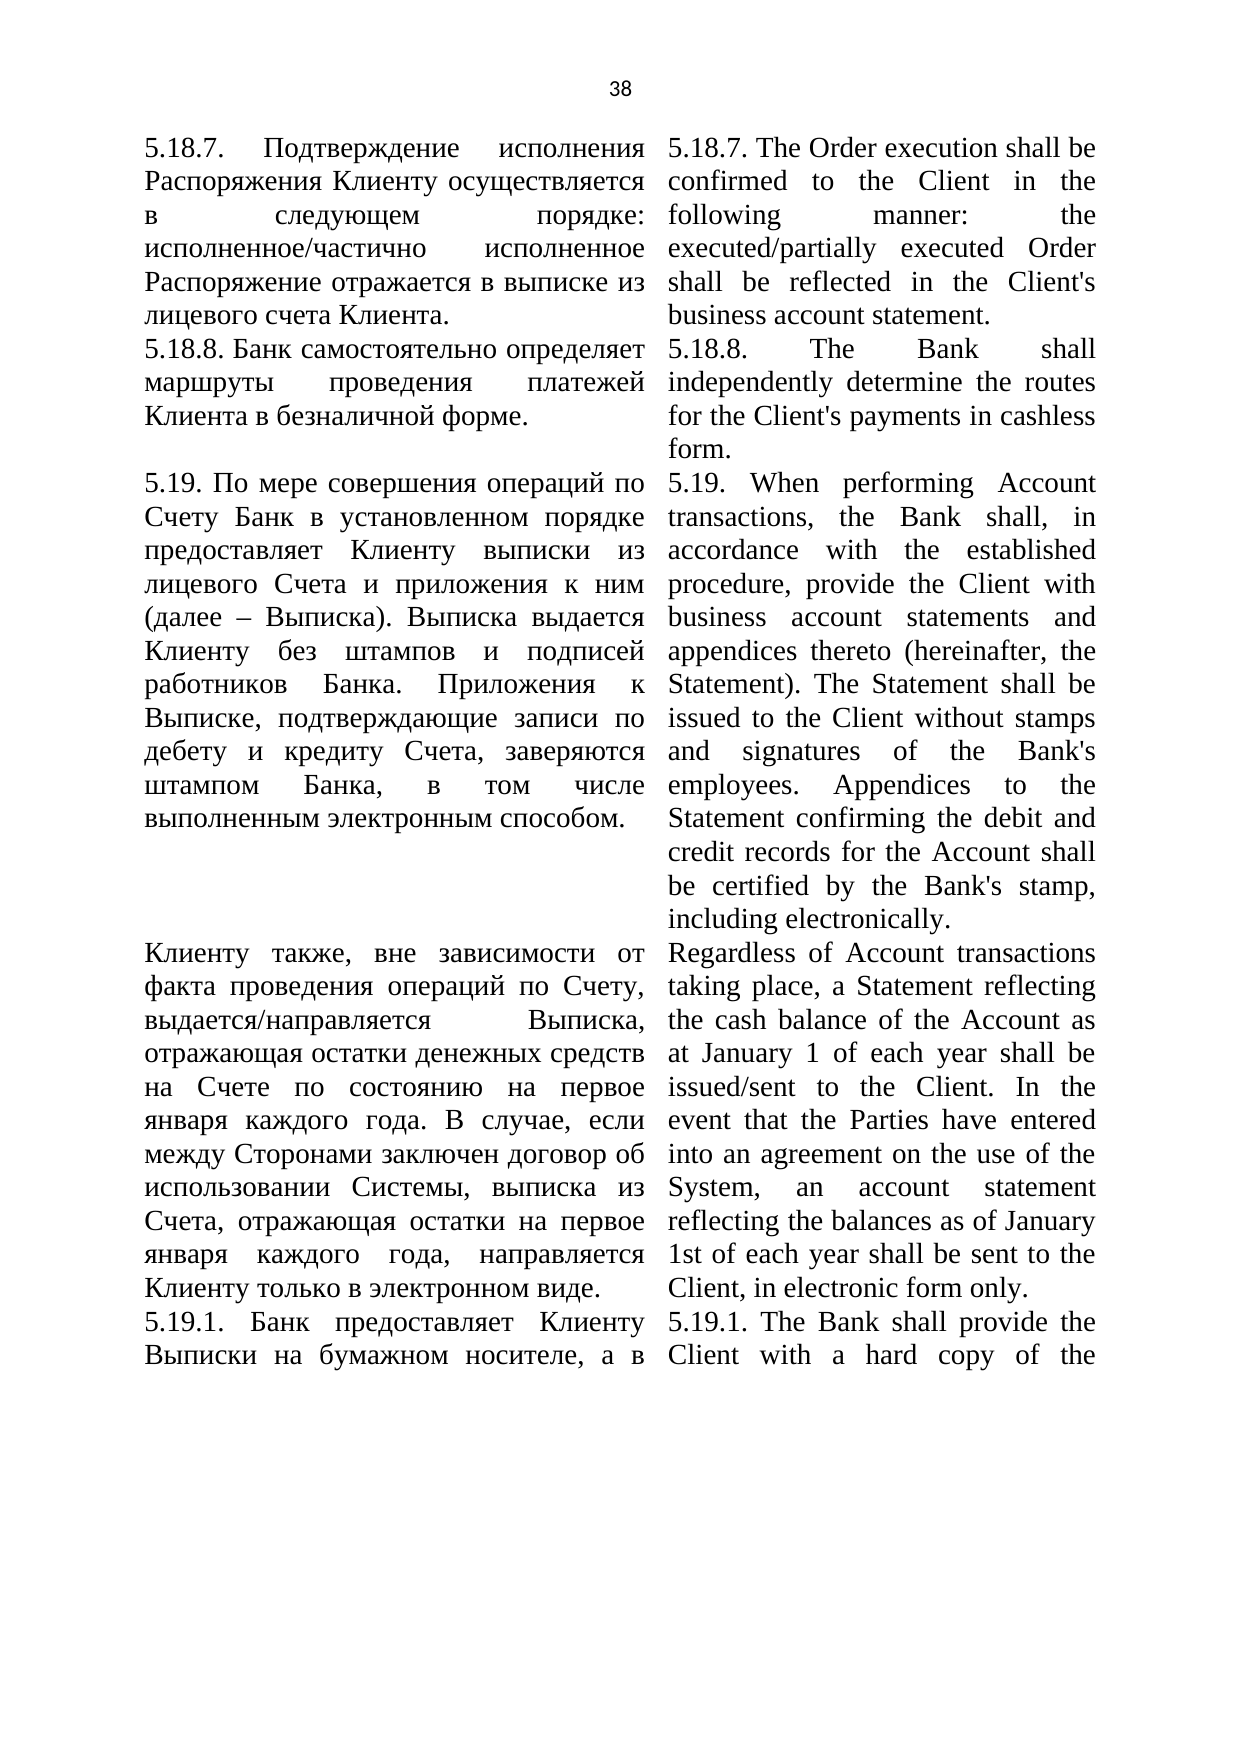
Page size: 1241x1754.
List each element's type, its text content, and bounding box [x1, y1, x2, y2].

table_cell 5.19. When performing Account transactions, the Bank shall, in accordance with the established procedure, provide the Client with business account statements and appendices thereto (hereinafter, the Statement). The Statement shall be issued to the Client without stamps and signatures of the Bank's employees. Appendices to the Statement confirming the debit and credit records for the Account shall be certified by the Bank's stamp, including electronically. [656, 465, 1107, 935]
table_cell Regardless of Account transactions taking place, a Statement reflecting the cash balance of the Account as at January 1 of each year shall be issued/sent to the Client. In the event that the Parties have entered into an agreement on the use of the System, an account statement reflecting the balances as of January 1st of each year shall be sent to the Client, in electronic form only. [656, 935, 1107, 1304]
table_cell 5.18.8. Банк самостоятельно определяет маршруты проведения платежей Клиента в безналичной форме. [133, 331, 656, 465]
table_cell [133, 1304, 656, 1371]
table_cell 5.19. По мере совершения операций по Счету Банк в установленном порядке предоставляет Клиенту выписки из лицевого Счета и приложения к ним (далее – Выписка). Выписка выдается Клиенту без штампов и подписей работников Банка. Приложения к Выписке, подтверждающие записи по дебету и кредиту Счета, заверяются штампом Банка, в том числе выполненным электронным способом. [133, 465, 656, 935]
table_cell 5.18.7. The Order execution shall be confirmed to the Client in the following manner: the executed/partially executed Order shall be reflected in the Client's business account statement. [656, 130, 1107, 331]
table_cell 5.18.8. The Bank shall independently determine the routes for the Client's payments in cashless form. [656, 331, 1107, 465]
table_cell 5.18.7. Подтверждение исполнения Распоряжения Клиенту осуществляется в следующем порядке: исполненное/частично исполненное Распоряжение отражается в выписке из лицевого счета Клиента. [133, 130, 656, 331]
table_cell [656, 1304, 1107, 1371]
table_cell Клиенту также, вне зависимости от факта проведения операций по Счету, выдается/направляется Выписка, отражающая остатки денежных средств на Счете по состоянию на первое января каждого года. В случае, если между Сторонами заключен договор об использовании Системы, выписка из Счета, отражающая остатки на первое января каждого года, направляется Клиенту только в электронном виде. [133, 935, 656, 1304]
